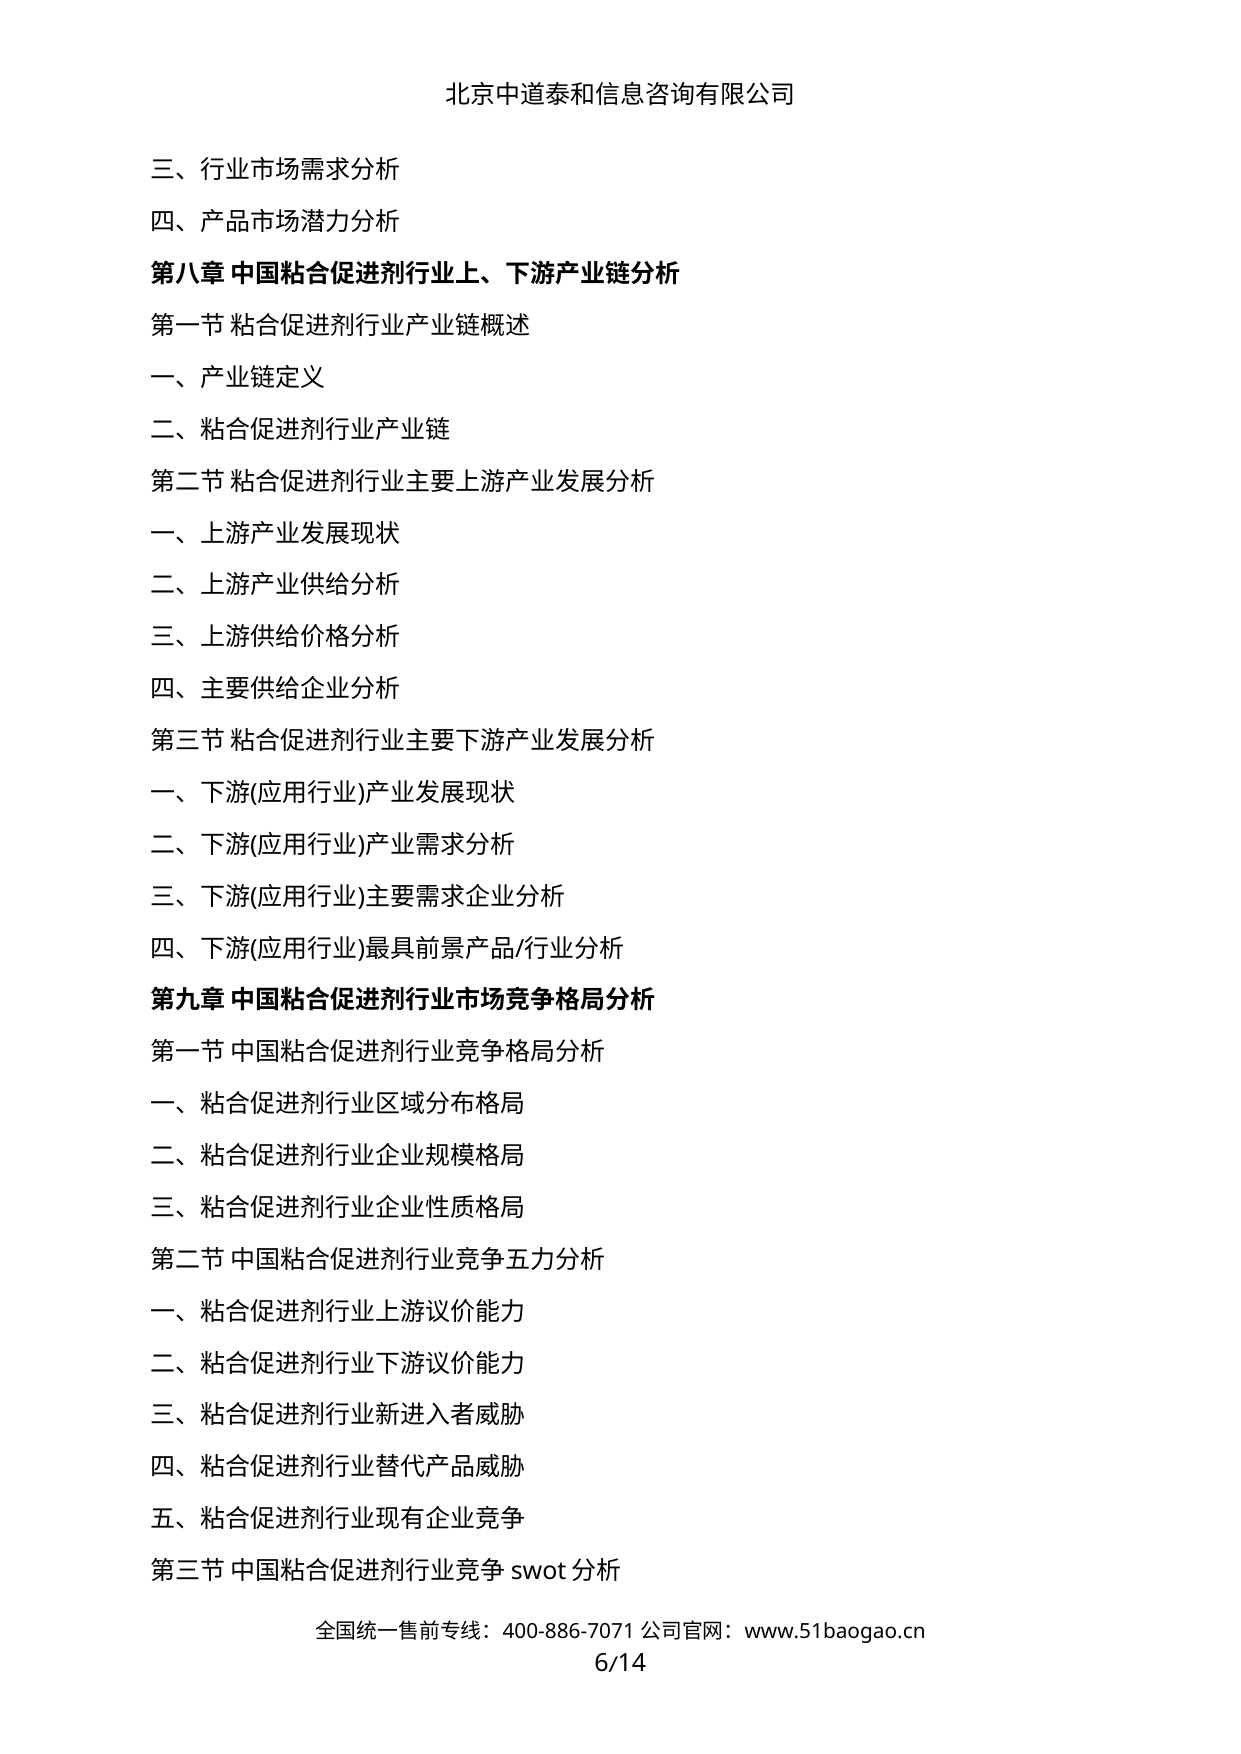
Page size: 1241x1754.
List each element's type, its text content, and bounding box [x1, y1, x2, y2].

text 二、粘合促进剂行业产业链 [150, 409, 1090, 446]
text 一、上游产业发展现状 [150, 513, 1090, 549]
text 第三节 粘合促进剂行业主要下游产业发展分析 [150, 721, 1090, 757]
text 三、上游供给价格分析 [150, 617, 1090, 653]
text 四、粘合促进剂行业替代产品威胁 [150, 1447, 1090, 1483]
text 二、粘合促进剂行业下游议价能力 [150, 1343, 1090, 1379]
text 二、粘合促进剂行业企业规模格局 [150, 1136, 1090, 1172]
text 第二节 中国粘合促进剂行业竞争五力分析 [150, 1239, 1090, 1276]
text 第九章 中国粘合促进剂行业市场竞争格局分析 [150, 980, 1090, 1016]
text 二、下游(应用行业)产业需求分析 [150, 824, 1090, 861]
text 第八章 中国粘合促进剂行业上、下游产业链分析 [150, 254, 1090, 290]
text 一、下游(应用行业)产业发展现状 [150, 772, 1090, 809]
text 一、粘合促进剂行业区域分布格局 [150, 1084, 1090, 1120]
text 一、产业链定义 [150, 357, 1090, 394]
text 五、粘合促进剂行业现有企业竞争 [150, 1499, 1090, 1535]
text 四、产品市场潜力分析 [150, 202, 1090, 238]
text 第三节 中国粘合促进剂行业竞争swot分析 [150, 1551, 1090, 1587]
text 三、粘合促进剂行业新进入者威胁 [150, 1395, 1090, 1431]
text 第二节 粘合促进剂行业主要上游产业发展分析 [150, 461, 1090, 497]
text 四、下游(应用行业)最具前景产品/行业分析 [150, 928, 1090, 964]
text 第一节 中国粘合促进剂行业竞争格局分析 [150, 1032, 1090, 1068]
text 第一节 粘合促进剂行业产业链概述 [150, 306, 1090, 342]
text 一、粘合促进剂行业上游议价能力 [150, 1291, 1090, 1327]
text 三、粘合促进剂行业企业性质格局 [150, 1187, 1090, 1224]
text 三、下游(应用行业)主要需求企业分析 [150, 876, 1090, 912]
text 二、上游产业供给分析 [150, 565, 1090, 601]
text 四、主要供给企业分析 [150, 669, 1090, 705]
text 三、行业市场需求分析 [150, 150, 1090, 186]
